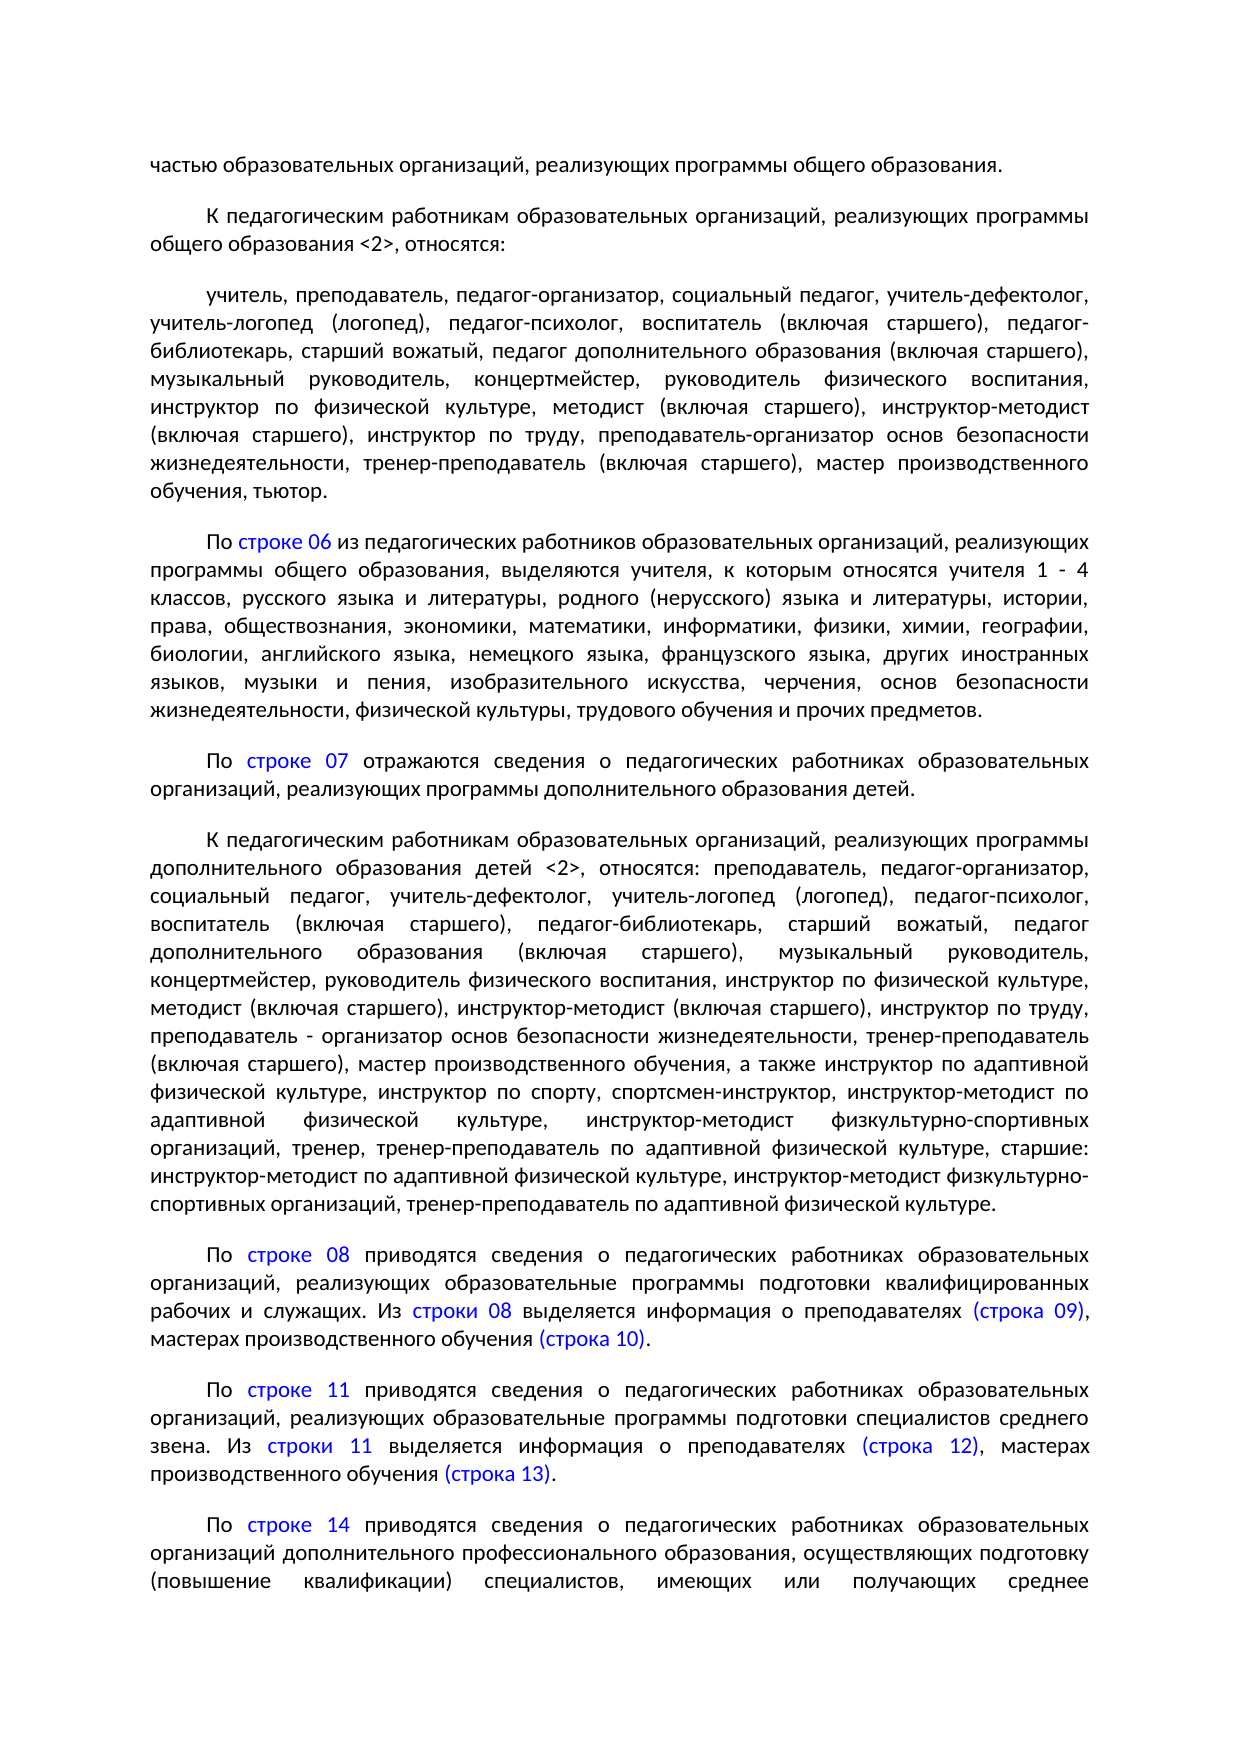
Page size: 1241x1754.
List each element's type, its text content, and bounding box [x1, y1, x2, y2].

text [150, 150, 1090, 178]
text По строке 06 из педагогических работников образовательных организаций, реализующих программы общего образования, выделяются учителя, к которым относятся учителя 1 - 4 классов, русского языка и литературы, родного (нерусского) языка и литературы, истории, права, обществознания, экономики, математики, информатики, физики, химии, географии, биологии, английского языка, немецкого языка, французского языка, других иностранных языков, музыки и пения, изобразительного искусства, черчения, основ безопасности жизнедеятельности, физической культуры, трудового обучения и прочих предметов. [150, 527, 1090, 723]
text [150, 1510, 1090, 1594]
text учитель, преподаватель, педагог-организатор, социальный педагог, учитель-дефектолог, учитель-логопед (логопед), педагог-психолог, воспитатель (включая старшего), педагог-библиотекарь, старший вожатый, педагог дополнительного образования (включая старшего), музыкальный руководитель, концертмейстер, руководитель физического воспитания, инструктор по физической культуре, методист (включая старшего), инструктор-методист (включая старшего), инструктор по труду, преподаватель-организатор основ безопасности жизнедеятельности, тренер-преподаватель (включая старшего), мастер производственного обучения, тьютор. [150, 280, 1090, 504]
text По строке 08 приводятся сведения о педагогических работниках образовательных организаций, реализующих образовательные программы подготовки квалифицированных рабочих и служащих. Из строки 08 выделяется информация о преподавателях (строка 09), мастерах производственного обучения (строка 10). [150, 1240, 1090, 1352]
text По строке 11 приводятся сведения о педагогических работниках образовательных организаций, реализующих образовательные программы подготовки специалистов среднего звена. Из строки 11 выделяется информация о преподавателях (строка 12), мастерах производственного обучения (строка 13). [150, 1375, 1090, 1487]
text По строке 07 отражаются сведения о педагогических работниках образовательных организаций, реализующих программы дополнительного образования детей. [150, 746, 1090, 802]
text К педагогическим работникам образовательных организаций, реализующих программы общего образования <2>, относятся: [150, 201, 1090, 257]
text К педагогическим работникам образовательных организаций, реализующих программы дополнительного образования детей <2>, относятся: преподаватель, педагог-организатор, социальный педагог, учитель-дефектолог, учитель-логопед (логопед), педагог-психолог, воспитатель (включая старшего), педагог-библиотекарь, старший вожатый, педагог дополнительного образования (включая старшего), музыкальный руководитель, концертмейстер, руководитель физического воспитания, инструктор по физической культуре, методист (включая старшего), инструктор-методист (включая старшего), инструктор по труду, преподаватель - организатор основ безопасности жизнедеятельности, тренер-преподаватель (включая старшего), мастер производственного обучения, а также инструктор по адаптивной физической культуре, инструктор по спорту, спортсмен-инструктор, инструктор-методист по адаптивной физической культуре, инструктор-методист физкультурно-спортивных организаций, тренер, тренер-преподаватель по адаптивной физической культуре, старшие: инструктор-методист по адаптивной физической культуре, инструктор-методист физкультурно-спортивных организаций, тренер-преподаватель по адаптивной физической культуре. [150, 825, 1090, 1217]
